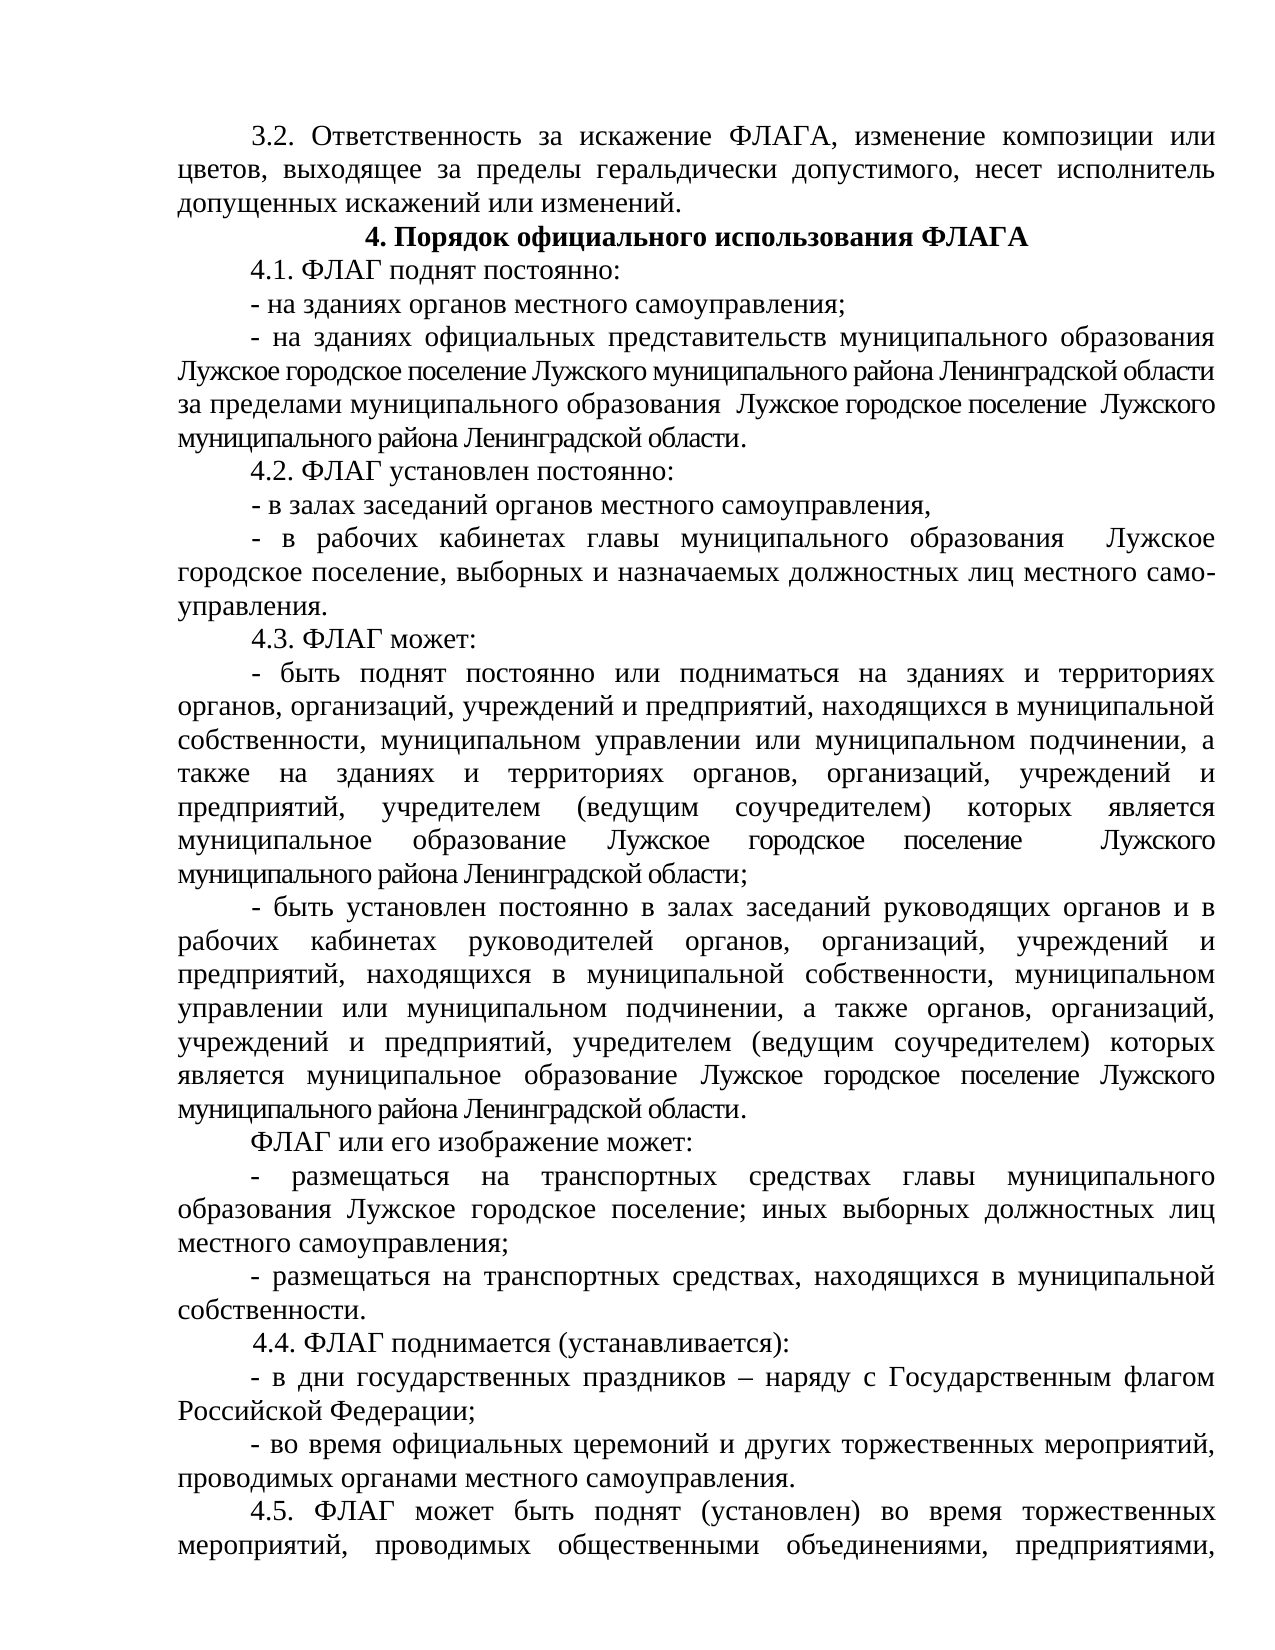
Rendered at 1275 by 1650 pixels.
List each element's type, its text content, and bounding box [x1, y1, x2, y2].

text 4.1. Флаг поднят постоянно: [177, 252, 1216, 286]
text 4.2. Флаг установлен постоянно: [177, 453, 1216, 487]
text - размещаться на транспортных средствах, находящихся в муниципальной собственности. [177, 1258, 1216, 1326]
text 4. Порядок официального использования Флага [177, 219, 1216, 252]
text Флаг или его изображение может: [177, 1124, 1216, 1158]
text - на зданиях органов местного самоуправления; [177, 286, 1216, 319]
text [177, 1493, 1216, 1560]
text - на зданиях официальных представительств муниципального образования Лужское городское поселение Лужского муниципального района Ленинградской области за пределами муниципального образования Лужское городское поселение Лужского муниципального района Ленинградской области. [177, 319, 1216, 453]
text - быть поднят постоянно или подниматься на зданиях и территориях органов, организаций, учреждений и предприятий, находящихся в муниципальной собственности, муниципальном управлении или муниципальном подчинении, а также на зданиях и территориях органов, организаций, учреждений и предприятий, учредителем (ведущим соучредителем) которых является муниципальное образование Лужское городское поселение Лужского муниципального района Ленинградской области; [177, 655, 1216, 889]
text - быть установлен постоянно в залах заседаний руководящих органов и в рабочих кабинетах руководителей органов, организаций, учреждений и предприятий, находящихся в муниципальной собственности, муниципальном управлении или муниципальном подчинении, а также органов, организаций, учреждений и предприятий, учредителем (ведущим соучредителем) которых является муниципальное образование Лужское городское поселение Лужского муниципального района Ленинградской области. [177, 889, 1216, 1124]
text - в рабочих кабинетах главы муниципального образования Лужское городское поселение, выборных и назначаемых должностных лиц местного самоуправления. [177, 521, 1216, 621]
text - в залах заседаний органов местного самоуправления, [177, 487, 1216, 521]
text - размещаться на транспортных средствах главы муниципального образования Лужское городское поселение; иных выборных должностных лиц местного самоуправления; [177, 1158, 1216, 1258]
text 4.3. Флаг может: [177, 621, 1216, 655]
text - во время официальных церемоний и других торжественных мероприятий, проводимых органами местного самоуправления. [177, 1426, 1216, 1493]
text - в дни государственных праздников – наряду с Государственным флагом Российской Федерации; [177, 1359, 1216, 1426]
text 3.2. Ответственность за искажение Флага, изменение композиции или цветов, выходящее за пределы геральдически допустимого, несет исполнитель допущенных искажений или изменений. [177, 118, 1216, 219]
text 4.4. Флаг поднимается (устанавливается): [177, 1326, 1216, 1359]
